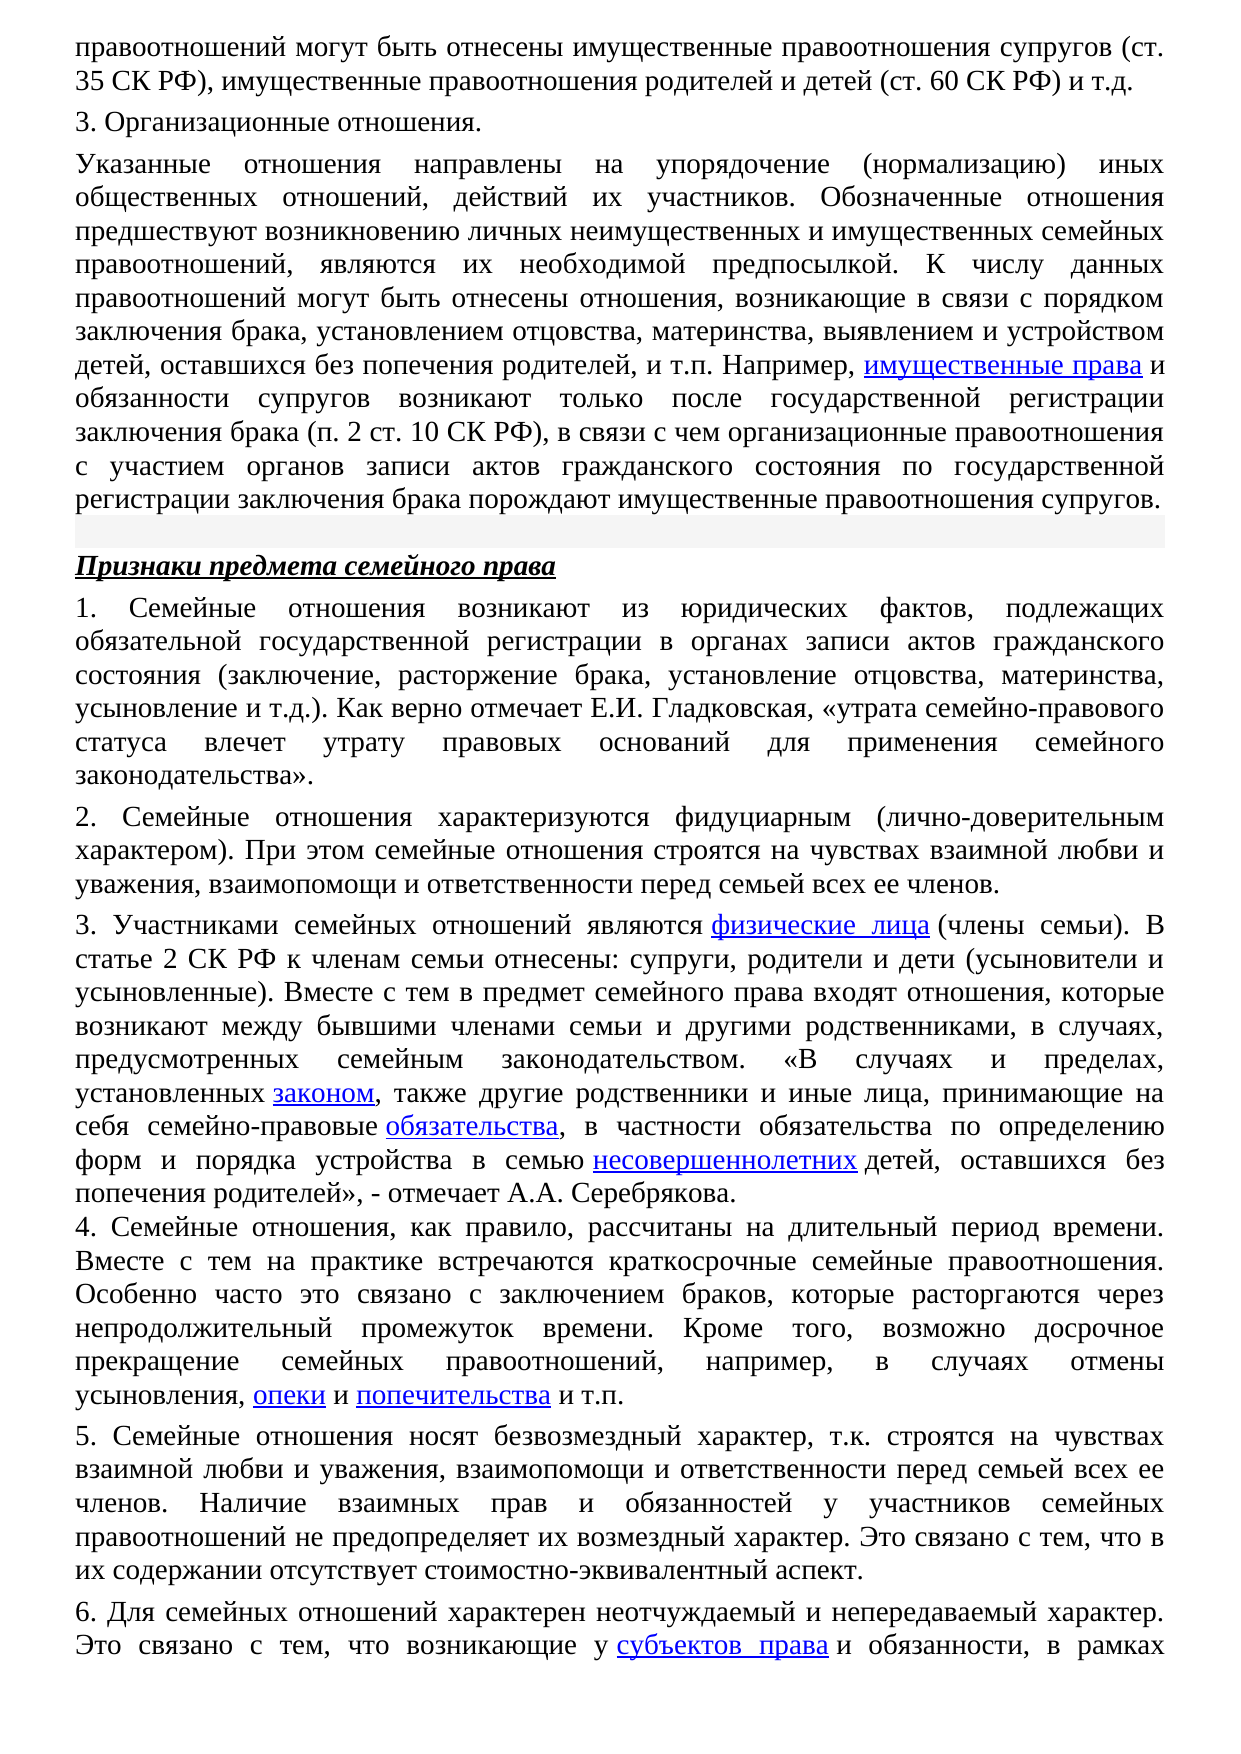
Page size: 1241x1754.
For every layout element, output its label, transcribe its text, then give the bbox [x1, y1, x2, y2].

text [75, 1594, 1165, 1661]
text 3. Организационные отношения. [75, 104, 1165, 138]
text Признаки предмета семейного права [75, 548, 1165, 582]
text 5. Семейные отношения носят безвозмездный характер, т.к. строятся на чувствах взаимной любви и уважения, взаимопомощи и ответственности перед семьей всех ее членов. Наличие взаимных прав и обязанностей у участников семейных правоотношений не предопределяет их возмездный характер. Это связано с тем, что в их содержании отсутствует стоимостно-эквивалентный аспект. [75, 1418, 1165, 1586]
text Указанные отношения направлены на упорядочение (нормализацию) иных общественных отношений, действий их участников. Обозначенные отношения предшествуют возникновению личных неимущественных и имущественных семейных правоотношений, являются их необходимой предпосылкой. К числу данных правоотношений могут быть отнесены отношения, возникающие в связи с порядком заключения брака, установлением отцовства, материнства, выявлением и устройством детей, оставшихся без попечения родителей, и т.п. Например, имущественные права и обязанности супругов возникают только после государственной регистрации заключения брака (п. 2 ст. 10 СК РФ), в связи с чем организационные правоотношения с участием органов записи актов гражданского состояния по государственной регистрации заключения брака порождают имущественные правоотношения супругов. [75, 146, 1165, 515]
text 4. Семейные отношения, как правило, рассчитаны на длительный период времени. Вместе с тем на практике встречаются краткосрочные семейные правоотношения. Особенно часто это связано с заключением браков, которые расторгаются через непродолжительный промежуток времени. Кроме того, возможно досрочное прекращение семейных правоотношений, например, в случаях отмены усыновления, опеки и попечительства и т.п. [75, 1209, 1165, 1410]
text 2. Семейные отношения характеризуются фидуциарным (лично-доверительным характером). При этом семейные отношения строятся на чувствах взаимной любви и уважения, взаимопомощи и ответственности перед семьей всех ее членов. [75, 799, 1165, 899]
text 3. Участниками семейных отношений являются физические лица (члены семьи). В статье 2 СК РФ к членам семьи отнесены: супруги, родители и дети (усыновители и усыновленные). Вместе с тем в предмет семейного права входят отношения, которые возникают между бывшими членами семьи и другими родственниками, в случаях, предусмотренных семейным законодательством. «В случаях и пределах, установленных законом, также другие родственники и иные лица, принимающие на себя семейно-правовые обязательства, в частности обязательства по определению форм и порядка устройства в семью несовершеннолетних детей, оставшихся без попечения родителей», - отмечает А.А. Серебрякова. [75, 907, 1165, 1209]
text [75, 29, 1165, 97]
text 1. Семейные отношения возникают из юридических фактов, подлежащих обязательной государственной регистрации в органах записи актов гражданского состояния (заключение, расторжение брака, установление отцовства, материнства, усыновление и т.д.). Как верно отмечает Е.И. Гладковская, «утрата семейно-правового статуса влечет утрату правовых оснований для применения семейного законодательства». [75, 590, 1165, 791]
